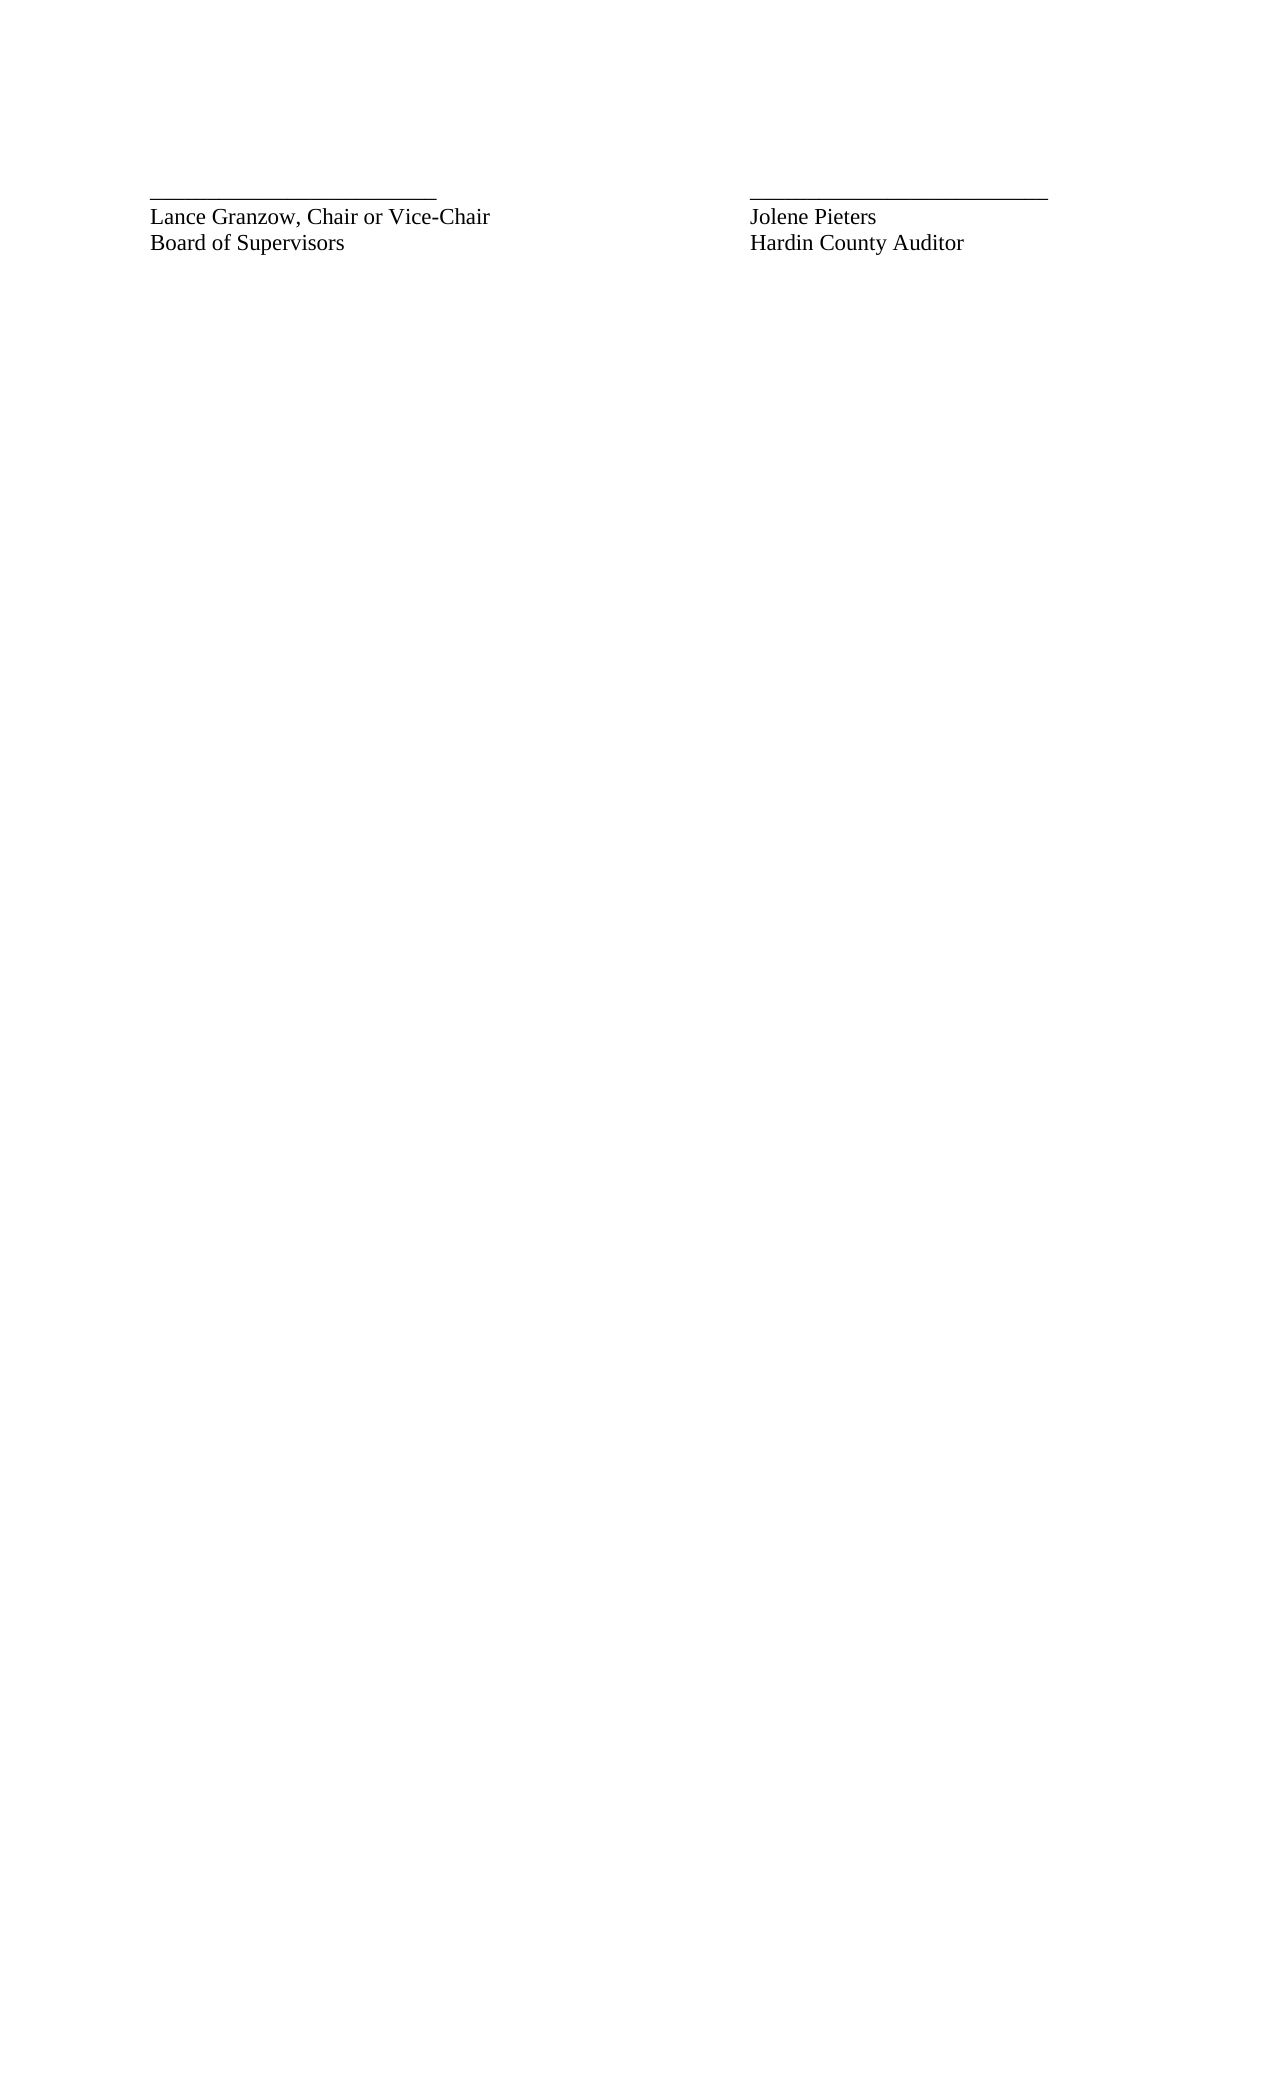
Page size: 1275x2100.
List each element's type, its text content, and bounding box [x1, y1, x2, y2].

text Board of Supervisors Hardin County Auditor [150, 229, 1125, 255]
text _________________________ __________________________ [150, 176, 1125, 203]
text Lance Granzow, Chair or Vice-Chair Jolene Pieters [150, 203, 1125, 229]
